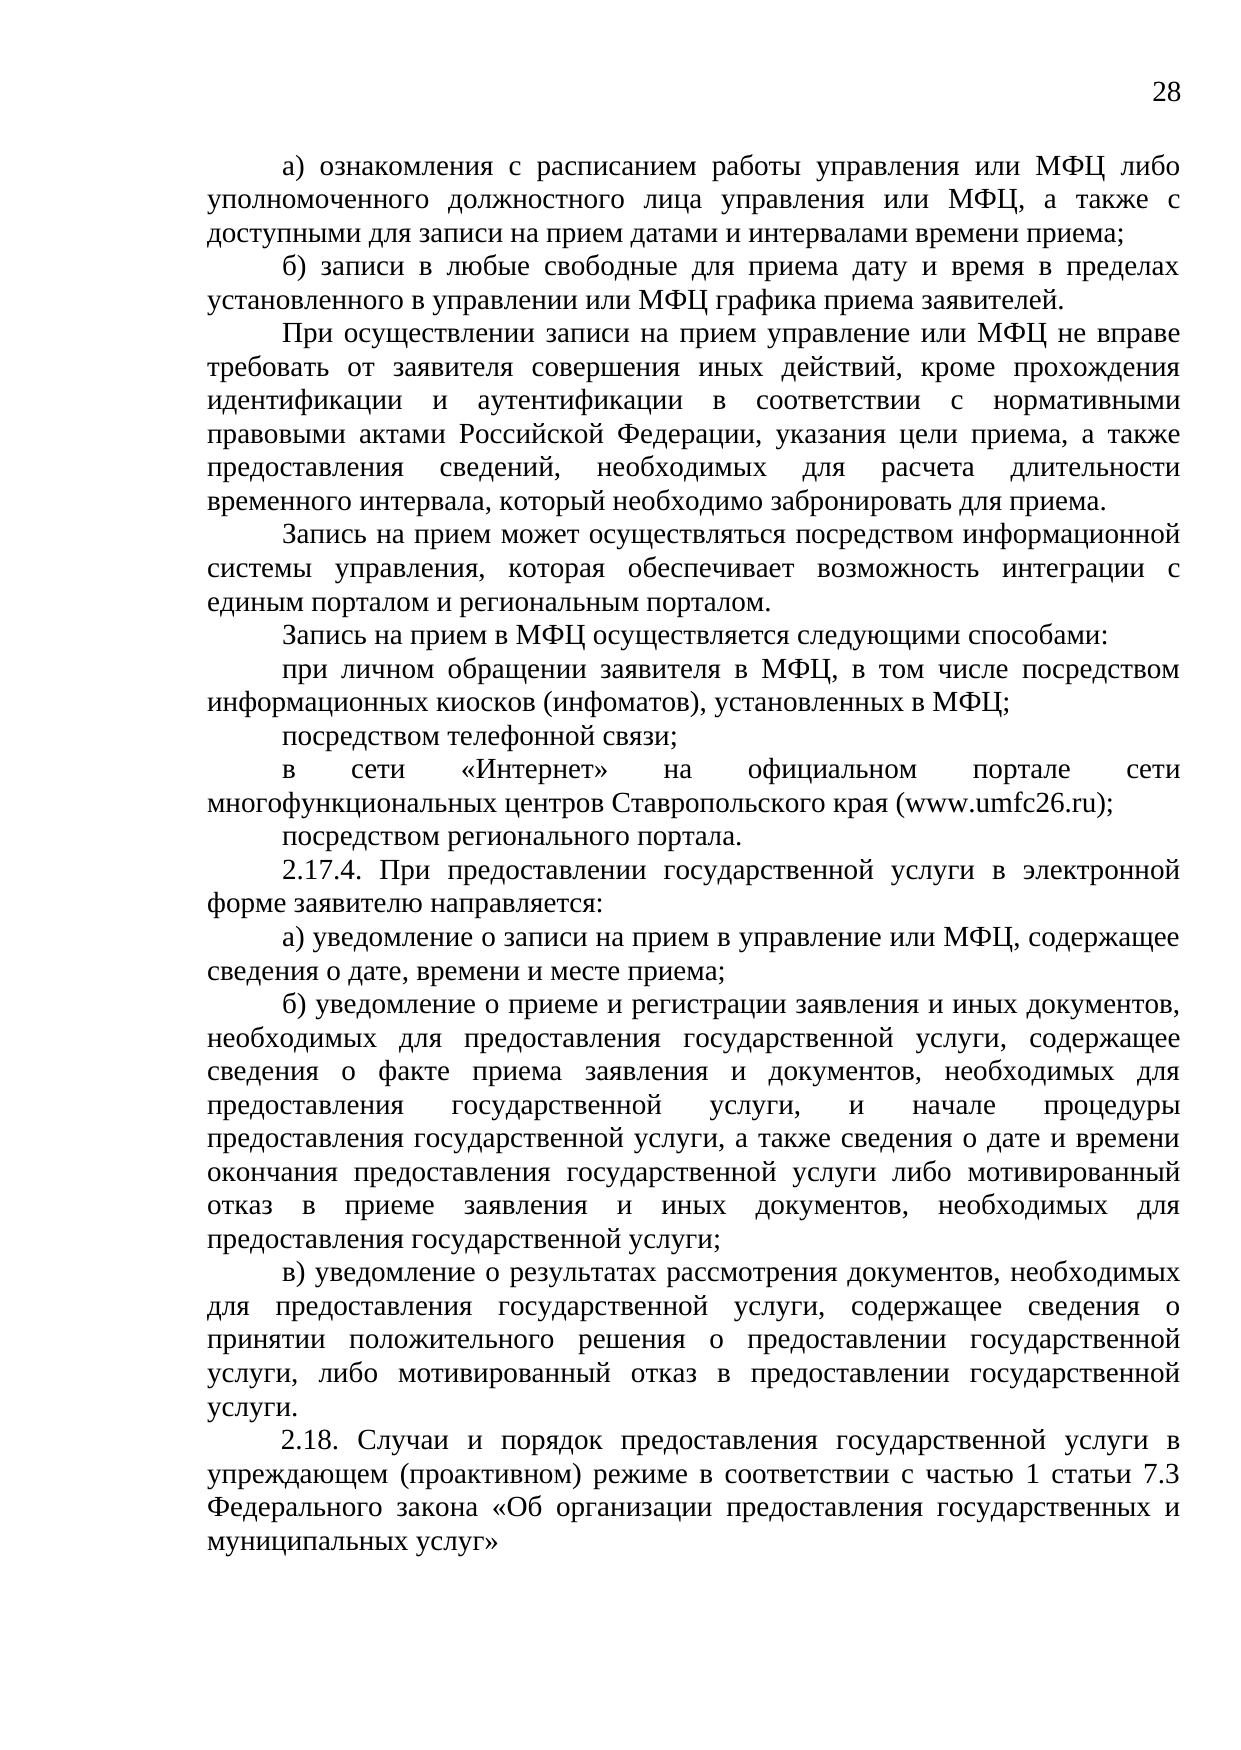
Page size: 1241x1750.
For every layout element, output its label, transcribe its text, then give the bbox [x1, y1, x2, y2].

text б) записи в любые свободные для приема дату и время в пределах установленного в управлении или МФЦ графика приема заявителей. [207, 248, 1181, 315]
text посредством телефонной связи; [207, 718, 1181, 751]
text при личном обращении заявителя в МФЦ, в том числе посредством информационных киосков (инфоматов), установленных в МФЦ; [207, 651, 1181, 718]
text а) ознакомления с расписанием работы управления или МФЦ либо уполномоченного должностного лица управления или МФЦ, а также с доступными для записи на прием датами и интервалами времени приема; [207, 148, 1181, 248]
text в сети «Интернет» на официальном портале сети многофункциональных центров Ставропольского края (www.umfc26.ru); [207, 751, 1181, 818]
text При осуществлении записи на прием управление или МФЦ не вправе требовать от заявителя совершения иных действий, кроме прохождения идентификации и аутентификации в соответствии с нормативными правовыми актами Российской Федерации, указания цели приема, а также предоставления сведений, необходимых для расчета длительности временного интервала, который необходимо забронировать для приема. [207, 315, 1181, 517]
text Запись на прием в МФЦ осуществляется следующими способами: [207, 617, 1181, 651]
text посредством регионального портала. [207, 818, 1181, 852]
text Запись на прием может осуществляться посредством информационной системы управления, которая обеспечивает возможность интеграции с единым порталом и региональным порталом. [207, 517, 1181, 617]
text в) уведомление о результатах рассмотрения документов, необходимых для предоставления государственной услуги, содержащее сведения о принятии положительного решения о предоставлении государственной услуги, либо мотивированный отказ в предоставлении государственной услуги. [207, 1254, 1181, 1422]
text б) уведомление о приеме и регистрации заявления и иных документов, необходимых для предоставления государственной услуги, содержащее сведения о факте приема заявления и документов, необходимых для предоставления государственной услуги, и начале процедуры предоставления государственной услуги, а также сведения о дате и времени окончания предоставления государственной услуги либо мотивированный отказ в приеме заявления и иных документов, необходимых для предоставления государственной услуги; [207, 986, 1181, 1254]
text 2.18. Случаи и порядок предоставления государственной услуги в упреждающем (проактивном) режиме в соответствии с частью 1 статьи 7.3 Федерального закона «Об организации предоставления государственных и муниципальных услуг» [207, 1422, 1181, 1556]
text а) уведомление о записи на прием в управление или МФЦ, содержащее сведения о дате, времени и месте приема; [207, 919, 1181, 986]
text 2.17.4. При предоставлении государственной услуги в электронной форме заявителю направляется: [207, 852, 1181, 919]
